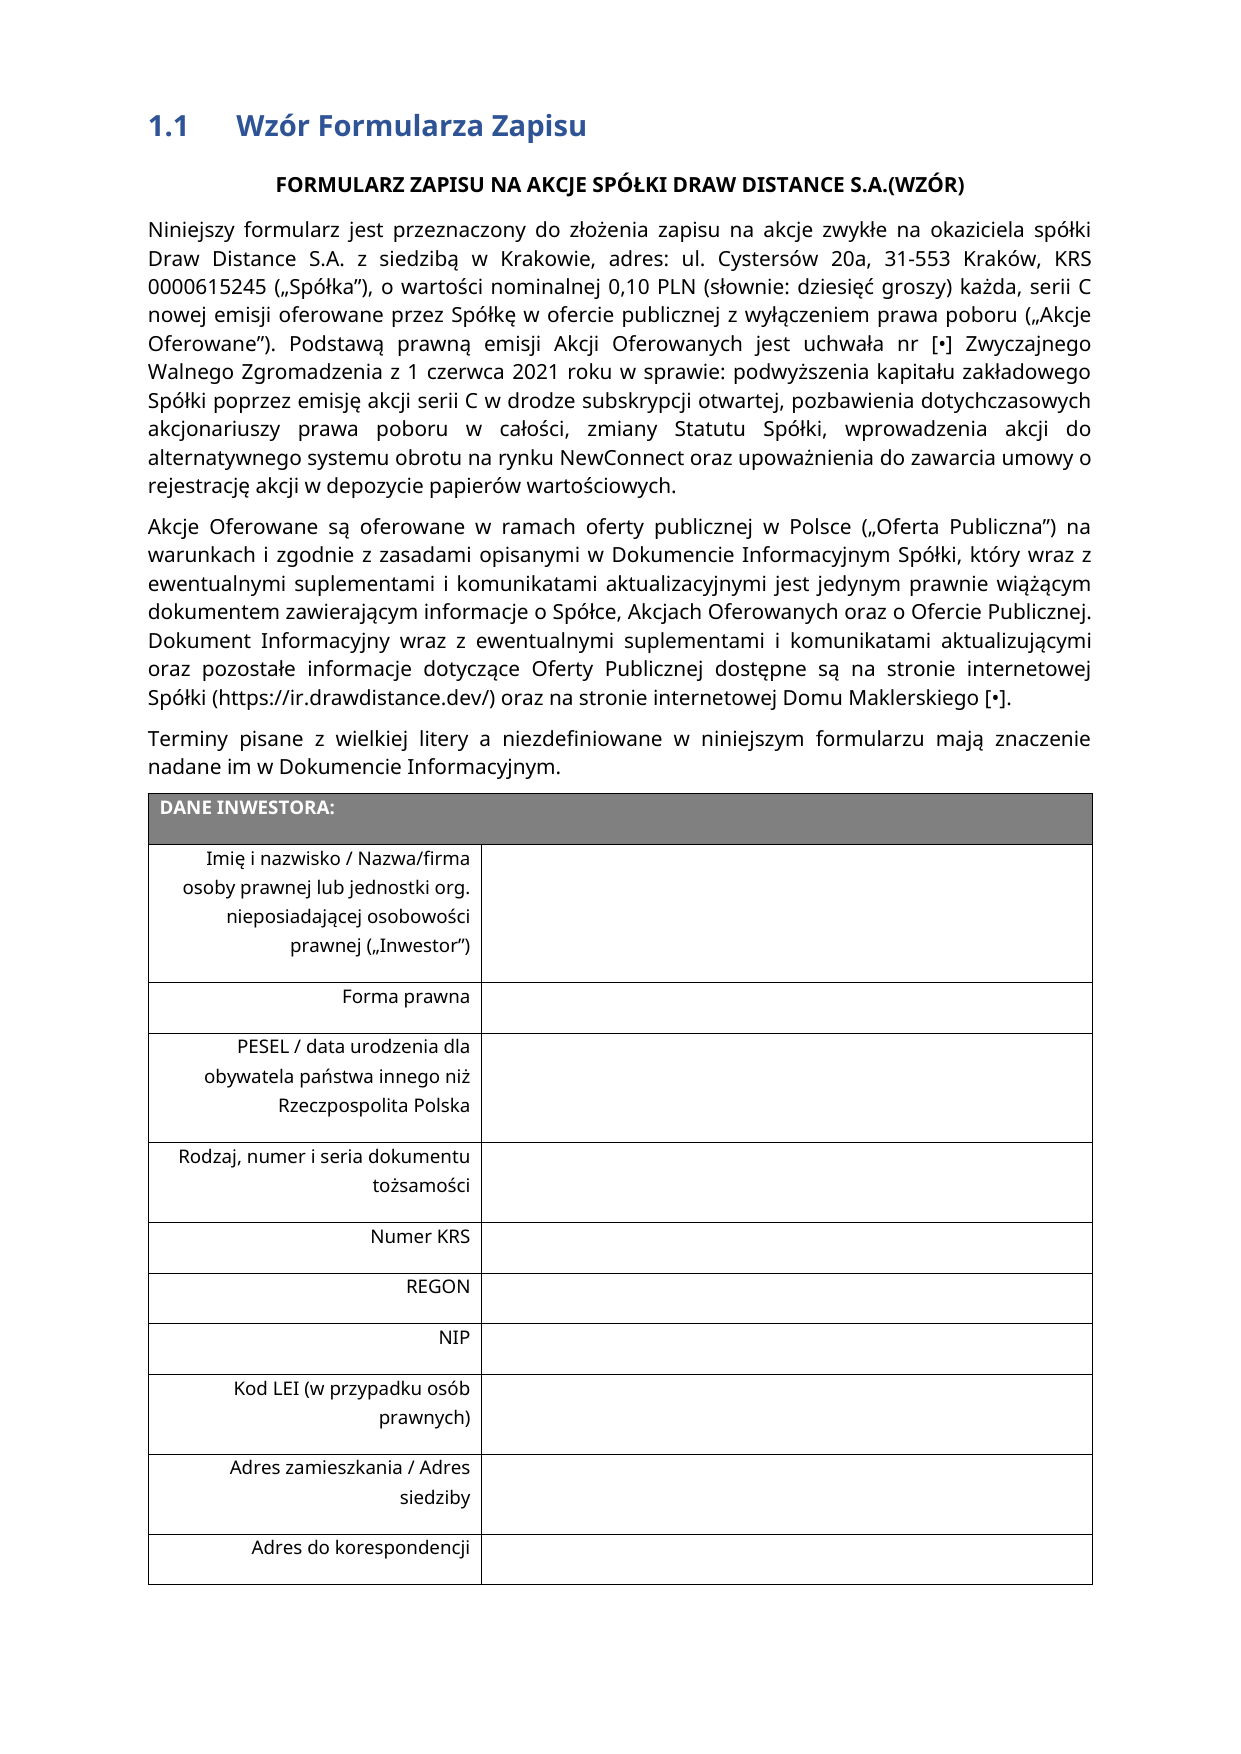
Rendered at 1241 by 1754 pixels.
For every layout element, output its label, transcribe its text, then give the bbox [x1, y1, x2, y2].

table_cell [482, 1375, 1092, 1454]
table_cell Kod LEI (w przypadku osób prawnych) [149, 1375, 481, 1454]
table_cell [482, 1143, 1092, 1222]
table_cell Rodzaj, numer i seria dokumentu tożsamości [149, 1143, 481, 1222]
table_cell Imię i nazwisko / Nazwa/firma osoby prawnej lub jednostki org. nieposiadającej osobowości prawnej („Inwestor”) [149, 845, 481, 982]
table_cell NIP [149, 1324, 481, 1374]
table_cell Adres do korespondencji [149, 1535, 481, 1584]
table_cell Numer KRS [149, 1223, 481, 1272]
table_cell [482, 1034, 1092, 1142]
table_cell [482, 845, 1092, 982]
table_cell REGON [149, 1274, 481, 1323]
text Terminy pisane z wielkiej litery a niezdefiniowane w niniejszym formularzu mają znaczenie nadane im w Dokumencie Informacyjnym. [148, 724, 1093, 781]
text Niniejszy formularz jest przeznaczony do złożenia zapisu na akcje zwykłe na okaziciela spółki Draw Distance S.A. z siedzibą w Krakowie, adres: ul. Cystersów 20a, 31-553 Kraków, KRS 0000615245 („Spółka”), o wartości nominalnej 0,10 PLN (słownie: dziesięć groszy) każda, serii C nowej emisji oferowane przez Spółkę w ofercie publicznej z wyłączeniem prawa poboru („Akcje Oferowane”). Podstawą prawną emisji Akcji Oferowanych jest uchwała nr [•] Zwyczajnego Walnego Zgromadzenia z 1 czerwca 2021 roku w sprawie: podwyższenia kapitału zakładowego Spółki poprzez emisję akcji serii C w drodze subskrypcji otwartej, pozbawienia dotychczasowych akcjonariuszy prawa poboru w całości, zmiany Statutu Spółki, wprowadzenia akcji do alternatywnego systemu obrotu na rynku NewConnect oraz upoważnienia do zawarcia umowy o rejestrację akcji w depozycie papierów wartościowych. [148, 215, 1093, 500]
table_cell [482, 983, 1092, 1033]
text Akcje Oferowane są oferowane w ramach oferty publicznej w Polsce („Oferta Publiczna”) na warunkach i zgodnie z zasadami opisanymi w Dokumencie Informacyjnym Spółki, który wraz z ewentualnymi suplementami i komunikatami aktualizacyjnymi jest jedynym prawnie wiążącym dokumentem zawierającym informacje o Spółce, Akcjach Oferowanych oraz o Ofercie Publicznej. Dokument Informacyjny wraz z ewentualnymi suplementami i komunikatami aktualizującymi oraz pozostałe informacje dotyczące Oferty Publicznej dostępne są na stronie internetowej Spółki (https://ir.drawdistance.dev/) oraz na stronie internetowej Domu Maklerskiego [•]. [148, 512, 1093, 711]
table_cell [482, 1535, 1092, 1584]
table_header DANE INWESTORA: [149, 794, 1092, 844]
table_cell Adres zamieszkania / Adres siedziby [149, 1455, 481, 1533]
table_cell [482, 1274, 1092, 1323]
text Wzór Formularza Zapisu [148, 106, 1093, 145]
table_cell [482, 1223, 1092, 1272]
table_cell [482, 1455, 1092, 1533]
table_cell Forma prawna [149, 983, 481, 1033]
text FORMULARZ ZAPISU NA AKCJE SPÓŁKI DRAW DISTANCE S.A.(WZÓR) [148, 170, 1093, 199]
table_cell [482, 1324, 1092, 1374]
table_cell PESEL / data urodzenia dla obywatela państwa innego niż Rzeczpospolita Polska [149, 1034, 481, 1142]
